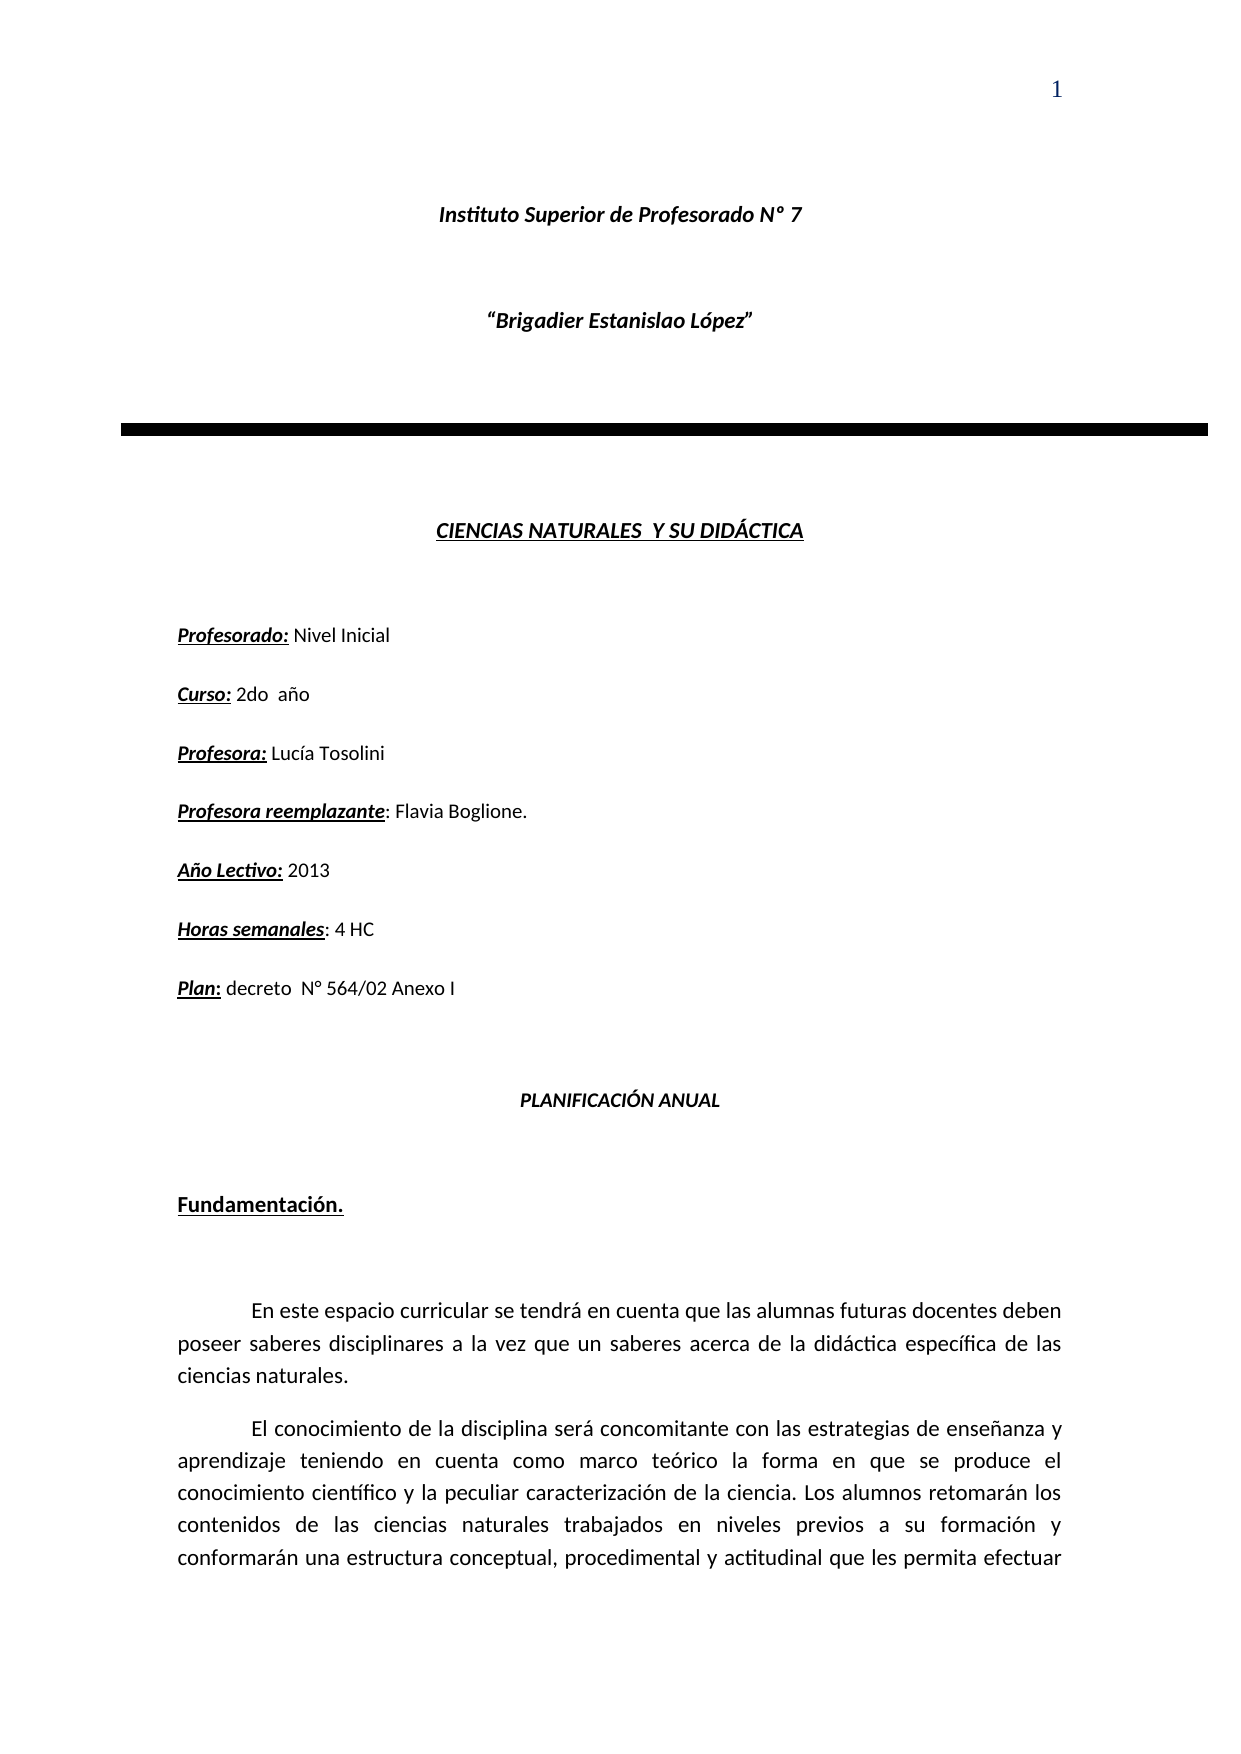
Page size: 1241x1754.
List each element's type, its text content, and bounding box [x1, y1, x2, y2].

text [177, 1414, 1063, 1571]
text Curso: 2do año [177, 681, 1063, 706]
text Profesorado: Nivel Inicial [177, 622, 1063, 647]
text “Brigadier Estanislao López” [177, 307, 1063, 335]
text Plan: decreto N° 564/02 Anexo I [177, 976, 1063, 1001]
text Instituto Superior de Profesorado Nº 7 [177, 201, 1063, 229]
text CIENCIAS NATURALES Y SU DIDÁCTICA [177, 516, 1063, 544]
text Año Lectivo: 2013 [177, 858, 1063, 883]
text Profesora: Lucía Tosolini [177, 740, 1063, 765]
text Horas semanales: 4 HC [177, 917, 1063, 942]
text PLANIFICACIÓN ANUAL [177, 1087, 1063, 1113]
text En este espacio curricular se tendrá en cuenta que las alumnas futuras docentes deben poseer saberes disciplinares a la vez que un saberes acerca de la didáctica específica de las ciencias naturales. [177, 1297, 1063, 1389]
text Profesora reemplazante: Flavia Boglione. [177, 799, 1063, 824]
text Fundamentación. [177, 1191, 1063, 1218]
